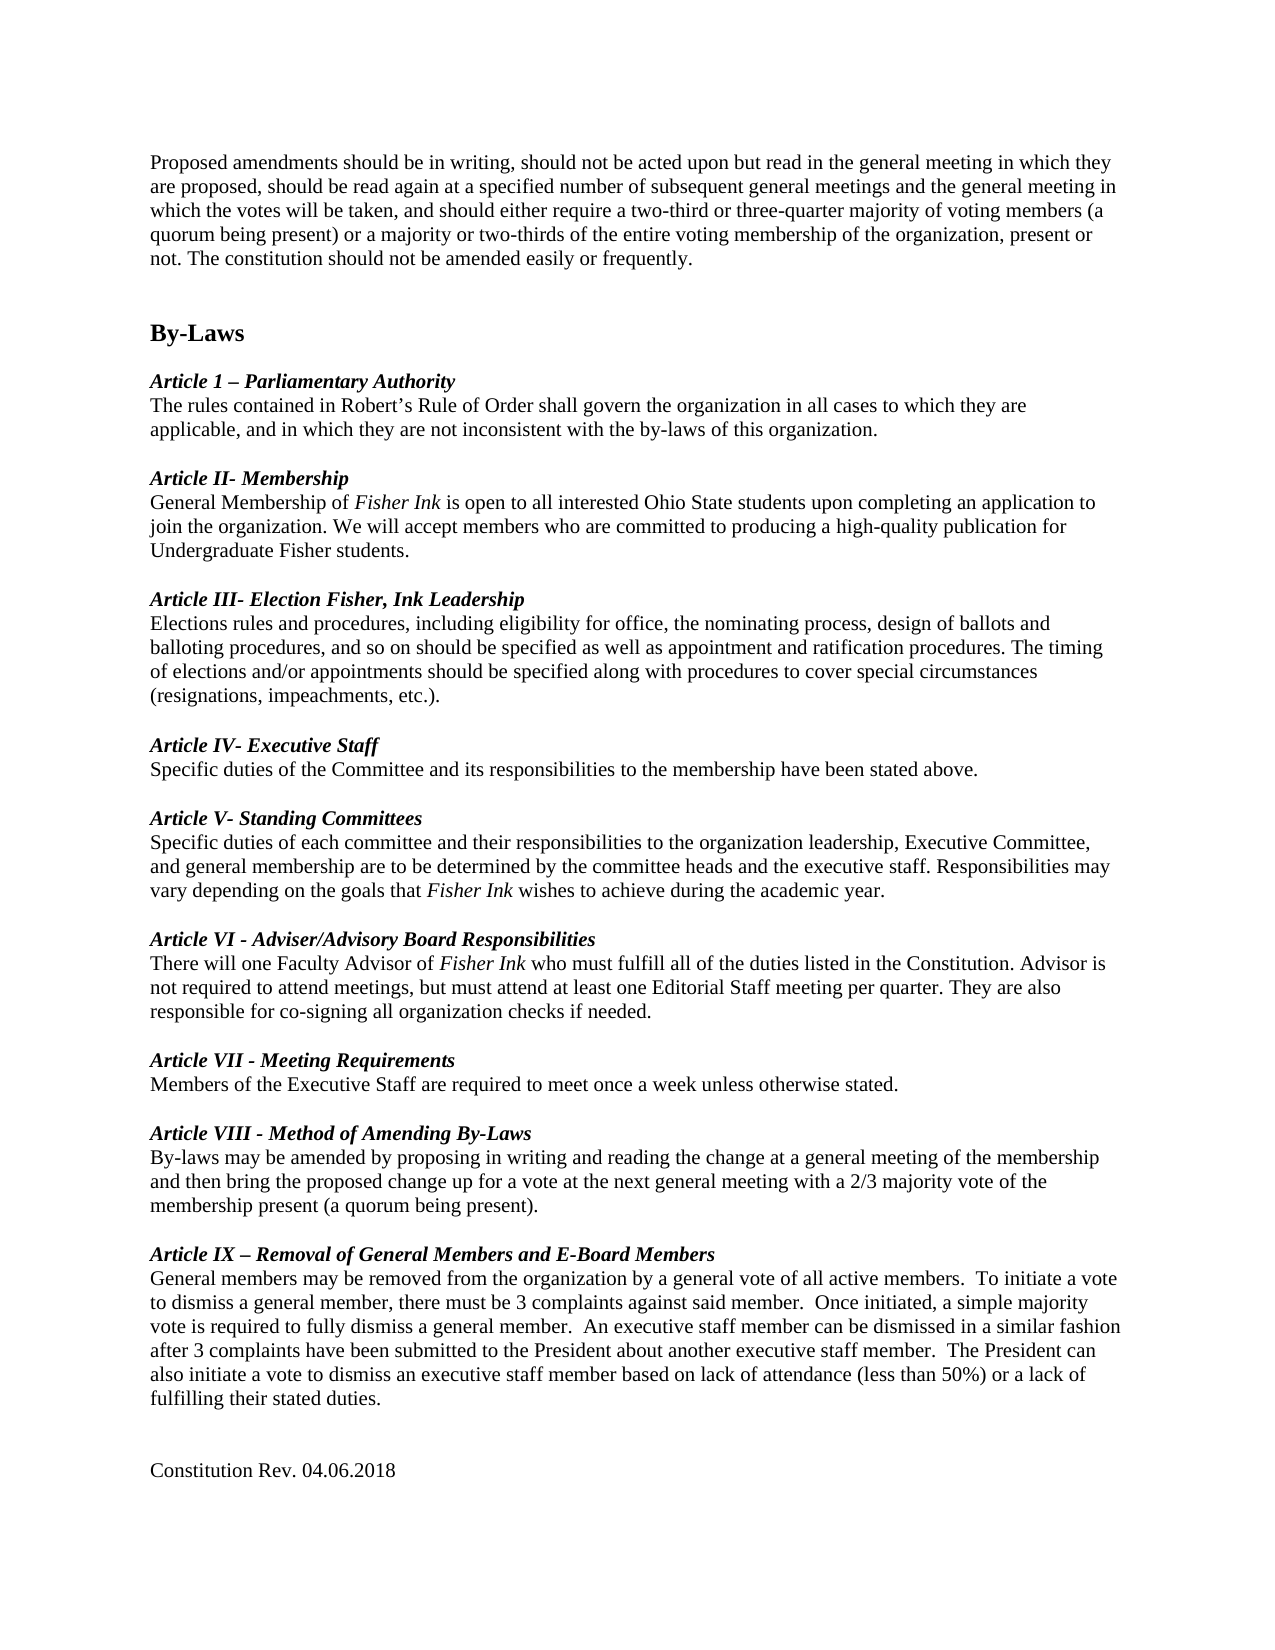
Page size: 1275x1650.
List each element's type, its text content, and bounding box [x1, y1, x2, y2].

text Elections rules and procedures, including eligibility for office, the nominating process, design of ballots and balloting procedures, and so on should be specified as well as appointment and ratification procedures. The timing of elections and/or appointments should be specified along with procedures to cover special circumstances (resignations, impeachments, etc.). [150, 611, 1125, 707]
text By-laws may be amended by proposing in writing and reading the change at a general meeting of the membership and then bring the proposed change up for a vote at the next general meeting with a 2/3 majority vote of the membership present (a quorum being present). [150, 1145, 1125, 1217]
text Specific duties of each committee and their responsibilities to the organization leadership, Executive Committee, and general membership are to be determined by the committee heads and the executive staff. Responsibilities may vary depending on the goals that Fisher Ink wishes to achieve during the academic year. [150, 830, 1116, 902]
text The rules contained in Robert’s Rule of Order shall govern the organization in all cases to which they are applicable, and in which they are not inconsistent with the by-laws of this organization. [150, 393, 1106, 441]
text Article VIII - Method of Amending By-Laws [150, 1121, 1125, 1145]
text Article II- Membership [150, 466, 1125, 490]
text Article VI - Adviser/Advisory Board Responsibilities [150, 927, 1125, 951]
text Proposed amendments should be in writing, should not be acted upon but read in the general meeting in which they are proposed, should be read again at a specified number of subsequent general meetings and the general meeting in which the votes will be taken, and should either require a two-third or three-quarter majority of voting members (a quorum being present) or a majority or two-thirds of the entire voting membership of the organization, present or not. The constitution should not be amended easily or frequently. [150, 150, 1125, 270]
text Specific duties of the Committee and its responsibilities to the membership have been stated above. [150, 757, 1125, 781]
text Members of the Executive Staff are required to meet once a week unless otherwise stated. [150, 1072, 1116, 1096]
text Article VII - Meeting Requirements [150, 1048, 1125, 1072]
text Article IX – Removal of General Members and E-Board Members [150, 1242, 1125, 1266]
text Article III- Election Fisher, Ink Leadership [150, 587, 1125, 611]
text Constitution Rev. 04.06.2018 [150, 1458, 859, 1482]
text General members may be removed from the organization by a general vote of all active members. To initiate a vote to dismiss a general member, there must be 3 complaints against said member. Once initiated, a simple majority vote is required to fully dismiss a general member. An executive staff member can be dismissed in a similar fashion after 3 complaints have been submitted to the President about another executive staff member. The President can also initiate a vote to dismiss an executive staff member based on lack of attendance (less than 50%) or a lack of fulfilling their stated duties. [150, 1266, 1125, 1410]
text Article V- Standing Committees [150, 806, 1125, 830]
text By-Laws [150, 318, 1125, 347]
text Article 1 – Parliamentary Authority [150, 369, 1125, 393]
text There will one Faculty Advisor of Fisher Ink who must fulfill all of the duties listed in the Constitution. Advisor is not required to attend meetings, but must attend at least one Editorial Staff meeting per quarter. They are also responsible for co-signing all organization checks if needed. [150, 951, 1125, 1023]
text Article IV- Executive Staff [150, 732, 1125, 757]
text General Membership of Fisher Ink is open to all interested Ohio State students upon completing an application to join the organization. We will accept members who are committed to producing a high-quality publication for Undergraduate Fisher students. [150, 490, 1116, 562]
